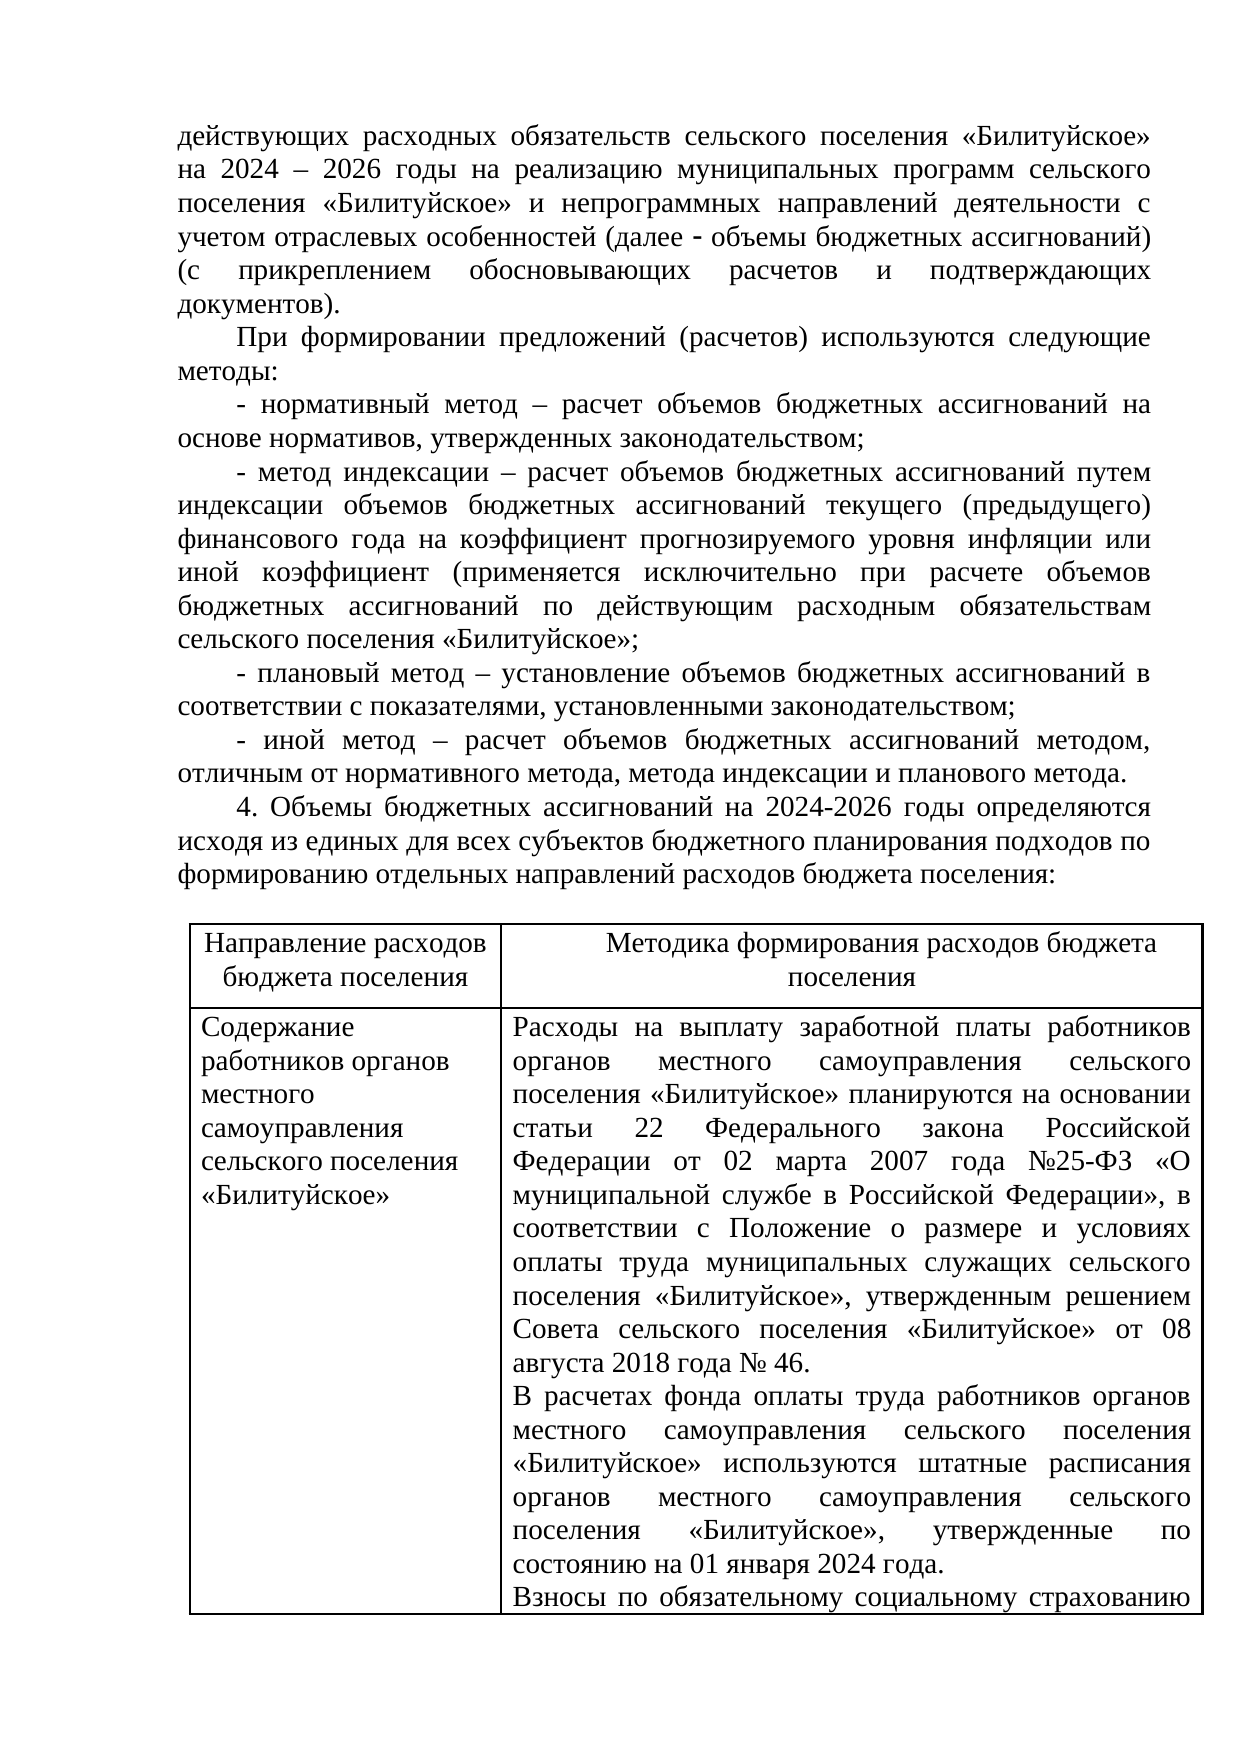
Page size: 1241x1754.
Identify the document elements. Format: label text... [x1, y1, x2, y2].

text При формировании предложений (расчетов) используются следующие методы: [177, 319, 1152, 387]
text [177, 118, 1152, 319]
table_header Направление расходов бюджета поселения [191, 925, 500, 1007]
text - метод индексации – расчет объемов бюджетных ассигнований путем индексации объемов бюджетных ассигнований текущего (предыдущего) финансового года на коэффициент прогнозируемого уровня инфляции или иной коэффициент (применяется исключительно при расчете объемов бюджетных ассигнований по действующим расходным обязательствам сельского поселения «Билитуйское»; [177, 454, 1152, 655]
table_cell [191, 1009, 500, 1613]
table_header Методика формирования расходов бюджета поселения [502, 925, 1201, 1007]
text 4. Объемы бюджетных ассигнований на 2024-2026 годы определяются исходя из единых для всех субъектов бюджетного планирования подходов по формированию отдельных направлений расходов бюджета поселения: [177, 789, 1152, 890]
text - плановый метод – установление объемов бюджетных ассигнований в соответствии с показателями, установленными законодательством; [177, 655, 1152, 722]
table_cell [502, 1009, 1201, 1613]
text - иной метод – расчет объемов бюджетных ассигнований методом, отличным от нормативного метода, метода индексации и планового метода. [177, 722, 1152, 789]
text - нормативный метод – расчет объемов бюджетных ассигнований на основе нормативов, утвержденных законодательством; [177, 387, 1152, 454]
